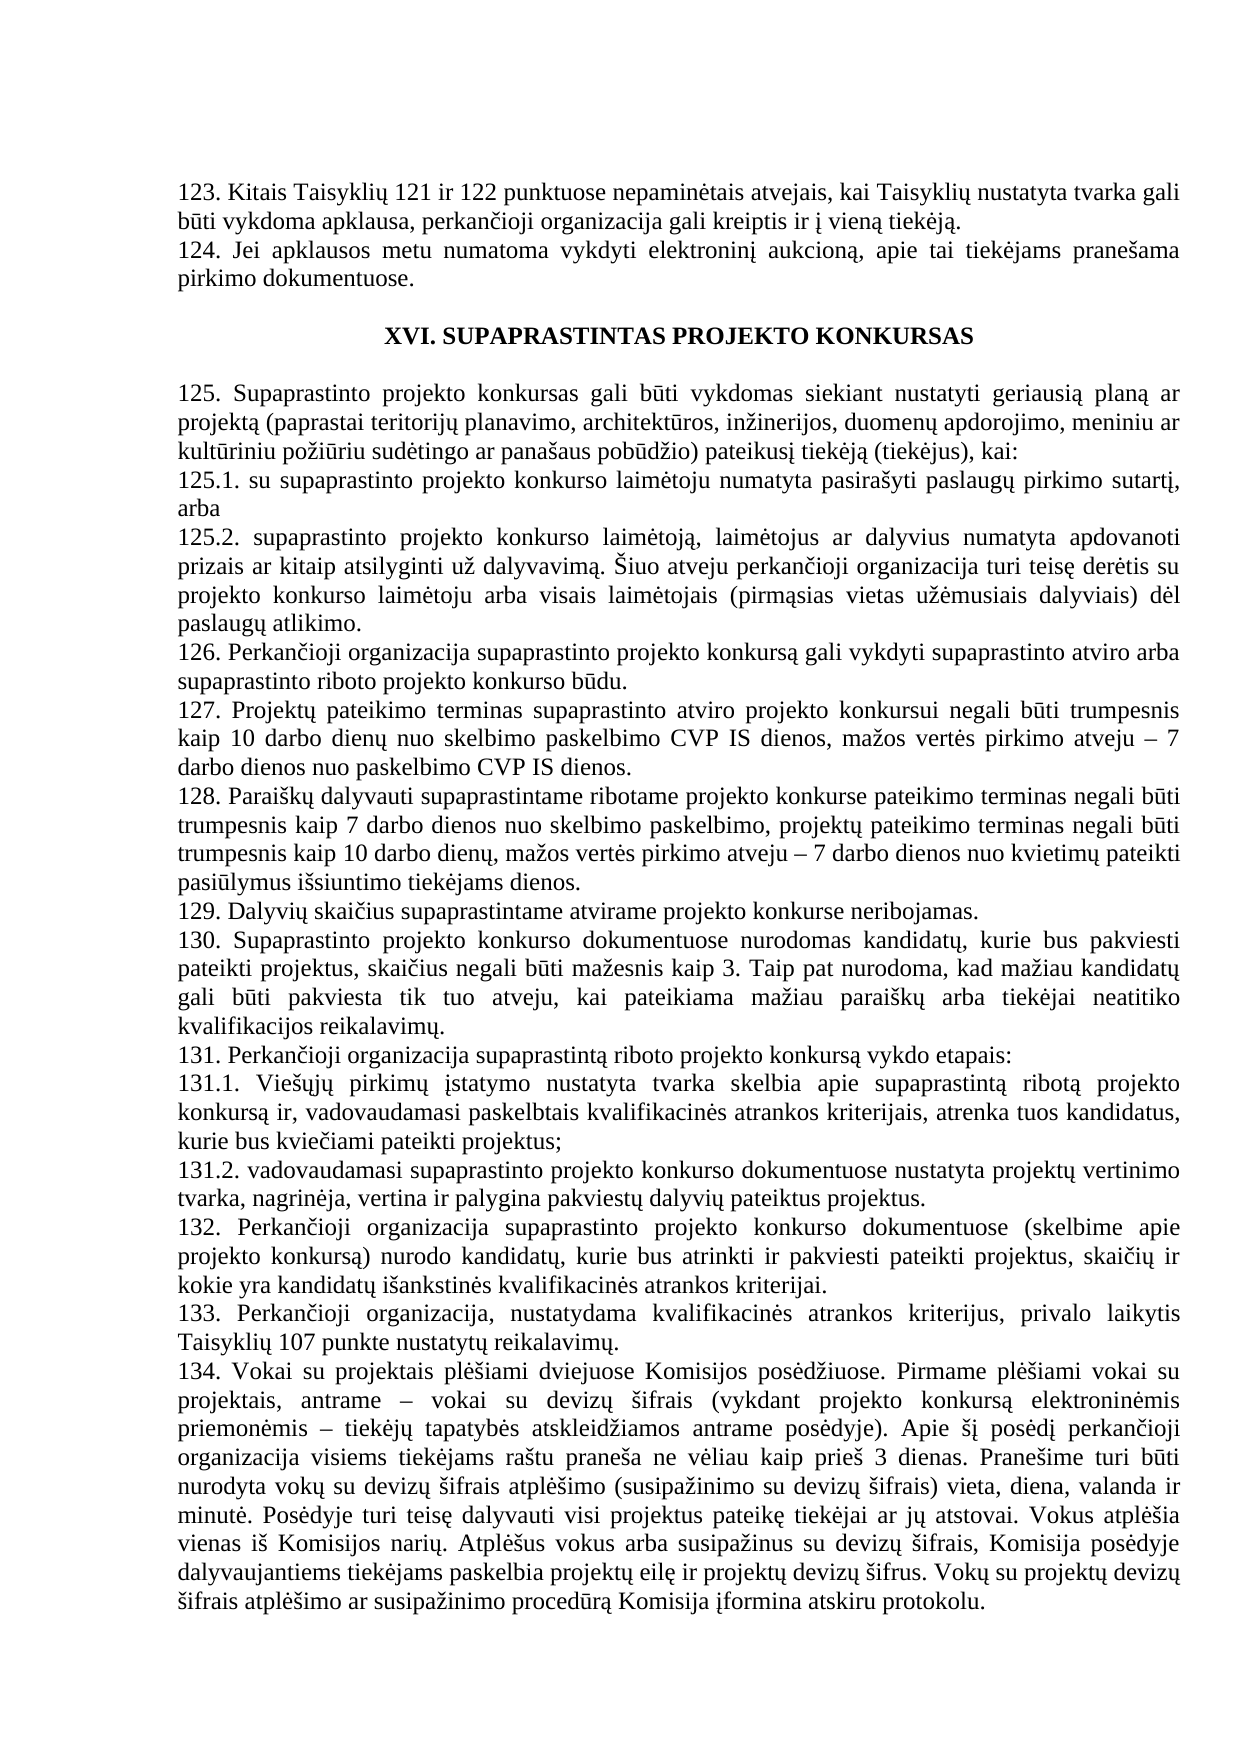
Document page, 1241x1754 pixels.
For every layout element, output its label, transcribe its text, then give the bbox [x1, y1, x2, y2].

text 125. Supaprastinto projekto konkursas gali būti vykdomas siekiant nustatyti geriausią planą ar projektą (paprastai teritorijų planavimo, architektūros, inžinerijos, duomenų apdorojimo, meniniu ar kultūriniu požiūriu sudėtingo ar panašaus pobūdžio) pateikusį tiekėją (tiekėjus), kai: [177, 378, 1181, 465]
text 125.1. su supaprastinto projekto konkurso laimėtoju numatyta pasirašyti paslaugų pirkimo sutartį, arba [177, 465, 1181, 522]
text 130. Supaprastinto projekto konkurso dokumentuose nurodomas kandidatų, kurie bus pakviesti pateikti projektus, skaičius negali būti mažesnis kaip 3. Taip pat nurodoma, kad mažiau kandidatų gali būti pakviesta tik tuo atveju, kai pateikiama mažiau paraiškų arba tiekėjai neatitiko kvalifikacijos reikalavimų. [177, 925, 1181, 1040]
text 126. Perkančioji organizacija supaprastinto projekto konkursą gali vykdyti supaprastinto atviro arba supaprastinto riboto projekto konkurso būdu. [177, 637, 1181, 695]
text 132. Perkančioji organizacija supaprastinto projekto konkurso dokumentuose (skelbime apie projekto konkursą) nurodo kandidatų, kurie bus atrinkti ir pakviesti pateikti projektus, skaičių ir kokie yra kandidatų išankstinės kvalifikacinės atrankos kriterijai. [177, 1212, 1181, 1298]
text 128. Paraiškų dalyvauti supaprastintame ribotame projekto konkurse pateikimo terminas negali būti trumpesnis kaip 7 darbo dienos nuo skelbimo paskelbimo, projektų pateikimo terminas negali būti trumpesnis kaip 10 darbo dienų, mažos vertės pirkimo atveju – 7 darbo dienos nuo kvietimų pateikti pasiūlymus išsiuntimo tiekėjams dienos. [177, 781, 1181, 896]
text 127. Projektų pateikimo terminas supaprastinto atviro projekto konkursui negali būti trumpesnis kaip 10 darbo dienų nuo skelbimo paskelbimo CVP IS dienos, mažos vertės pirkimo atveju – 7 darbo dienos nuo paskelbimo CVP IS dienos. [177, 695, 1181, 781]
text 131.1. Viešųjų pirkimų įstatymo nustatyta tvarka skelbia apie supaprastintą ribotą projekto konkursą ir, vadovaudamasi paskelbtais kvalifikacinės atrankos kriterijais, atrenka tuos kandidatus, kurie bus kviečiami pateikti projektus; [177, 1068, 1181, 1155]
text 131. Perkančioji organizacija supaprastintą riboto projekto konkursą vykdo etapais: [177, 1040, 1181, 1068]
text 131.2. vadovaudamasi supaprastinto projekto konkurso dokumentuose nustatyta projektų vertinimo tvarka, nagrinėja, vertina ir palygina pakviestų dalyvių pateiktus projektus. [177, 1155, 1181, 1212]
text 134. Vokai su projektais plėšiami dviejuose Komisijos posėdžiuose. Pirmame plėšiami vokai su projektais, antrame – vokai su devizų šifrais (vykdant projekto konkursą elektroninėmis priemonėmis – tiekėjų tapatybės atskleidžiamos antrame posėdyje). Apie šį posėdį perkančioji organizacija visiems tiekėjams raštu praneša ne vėliau kaip prieš 3 dienas. Pranešime turi būti nurodyta vokų su devizų šifrais atplėšimo (susipažinimo su devizų šifrais) vieta, diena, valanda ir minutė. Posėdyje turi teisę dalyvauti visi projektus pateikę tiekėjai ar jų atstovai. Vokus atplėšia vienas iš Komisijos narių. Atplėšus vokus arba susipažinus su devizų šifrais, Komisija posėdyje dalyvaujantiems tiekėjams paskelbia projektų eilę ir projektų devizų šifrus. Vokų su projektų devizų šifrais atplėšimo ar susipažinimo procedūrą Komisija įformina atskiru protokolu. [177, 1356, 1181, 1615]
text XVI. SUPAPRASTINTAS PROJEKTO KONKURSAS [177, 321, 1181, 350]
text 124. Jei apklausos metu numatoma vykdyti elektroninį aukcioną, apie tai tiekėjams pranešama pirkimo dokumentuose. [177, 235, 1181, 292]
text 125.2. supaprastinto projekto konkurso laimėtoją, laimėtojus ar dalyvius numatyta apdovanoti prizais ar kitaip atsilyginti už dalyvavimą. Šiuo atveju perkančioji organizacija turi teisę derėtis su projekto konkurso laimėtoju arba visais laimėtojais (pirmąsias vietas užėmusiais dalyviais) dėl paslaugų atlikimo. [177, 522, 1181, 637]
text 129. Dalyvių skaičius supaprastintame atvirame projekto konkurse neribojamas. [177, 896, 1181, 925]
text 123. Kitais Taisyklių 121 ir 122 punktuose nepaminėtais atvejais, kai Taisyklių nustatyta tvarka gali būti vykdoma apklausa, perkančioji organizacija gali kreiptis ir į vieną tiekėją. [177, 177, 1181, 235]
text 133. Perkančioji organizacija, nustatydama kvalifikacinės atrankos kriterijus, privalo laikytis Taisyklių 107 punkte nustatytų reikalavimų. [177, 1298, 1181, 1356]
